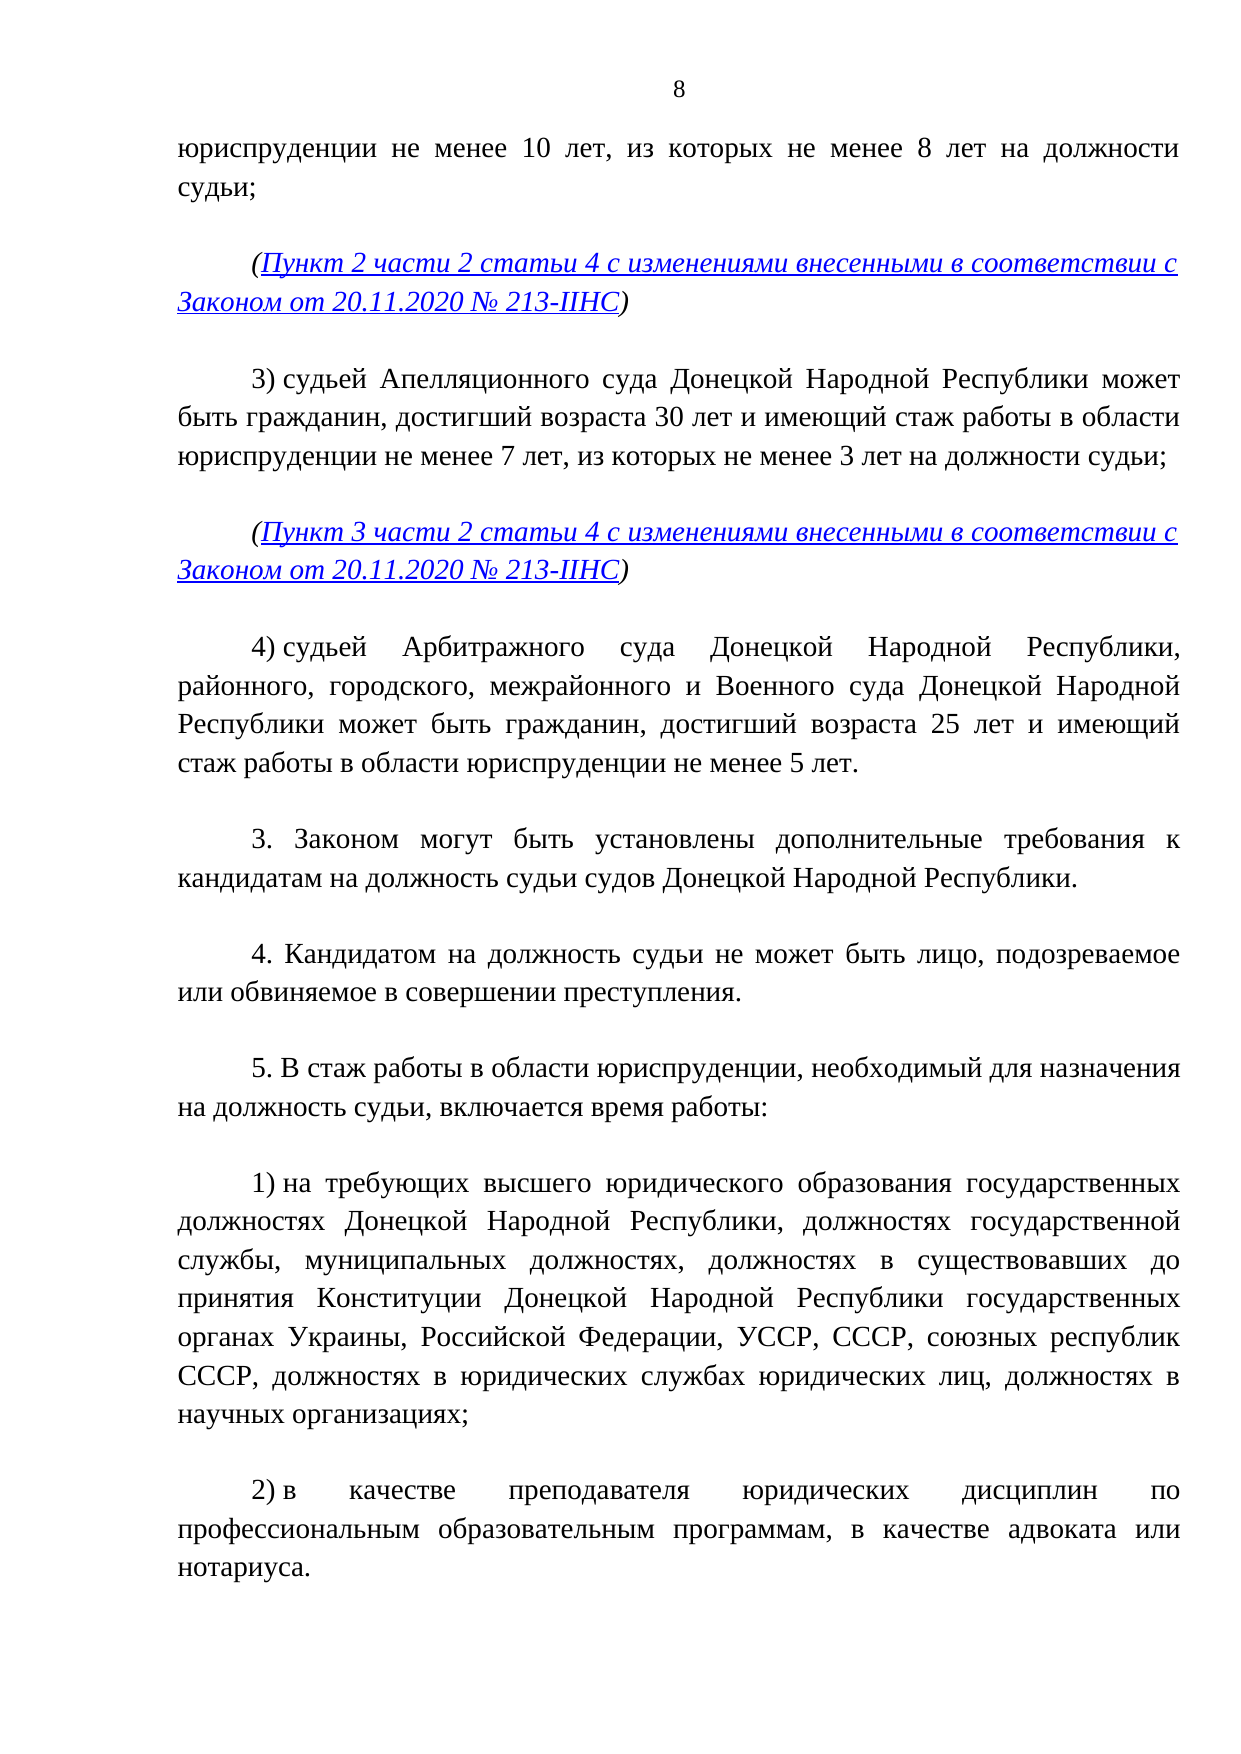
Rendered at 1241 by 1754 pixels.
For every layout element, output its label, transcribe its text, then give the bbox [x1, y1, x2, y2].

text (Пункт 3 части 2 статьи 4 с изменениями внесенными в соответствии с Законом от 20.11.2020 № 213-IIНС) [177, 514, 1181, 586]
text (Пункт 2 части 2 статьи 4 с изменениями внесенными в соответствии с Законом от 20.11.2020 № 213-IIНС) [177, 245, 1181, 317]
text 2) в качестве преподавателя юридических дисциплин по профессиональным образовательным программам, в качестве адвоката или нотариуса. [177, 1472, 1181, 1583]
text 3. Законом могут быть установлены дополнительные требования к кандидатам на должность судьи судов Донецкой Народной Республики. [177, 821, 1181, 893]
text 4. Кандидатом на должность судьи не может быть лицо, подозреваемое или обвиняемое в совершении преступления. [177, 936, 1181, 1008]
text 4) судьей Арбитражного суда Донецкой Народной Республики, районного, городского, межрайонного и Военного суда Донецкой Народной Республики может быть гражданин, достигший возраста 25 лет и имеющий стаж работы в области юриспруденции не менее 5 лет. [177, 629, 1181, 779]
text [177, 131, 1181, 203]
text 3) судьей Апелляционного суда Донецкой Народной Республики может быть гражданин, достигший возраста 30 лет и имеющий стаж работы в области юриспруденции не менее 7 лет, из которых не менее 3 лет на должности судьи; [177, 361, 1181, 471]
text 1) на требующих высшего юридического образования государственных должностях Донецкой Народной Республики, должностях государственной службы, муниципальных должностях, должностях в существовавших до принятия Конституции Донецкой Народной Республики государственных органах Украины, Российской Федерации, УССР, СССР, союзных республик СССР, должностях в юридических службах юридических лиц, должностях в научных организациях; [177, 1165, 1181, 1430]
text 5. В стаж работы в области юриспруденции, необходимый для назначения на должность судьи, включается время работы: [177, 1050, 1181, 1122]
